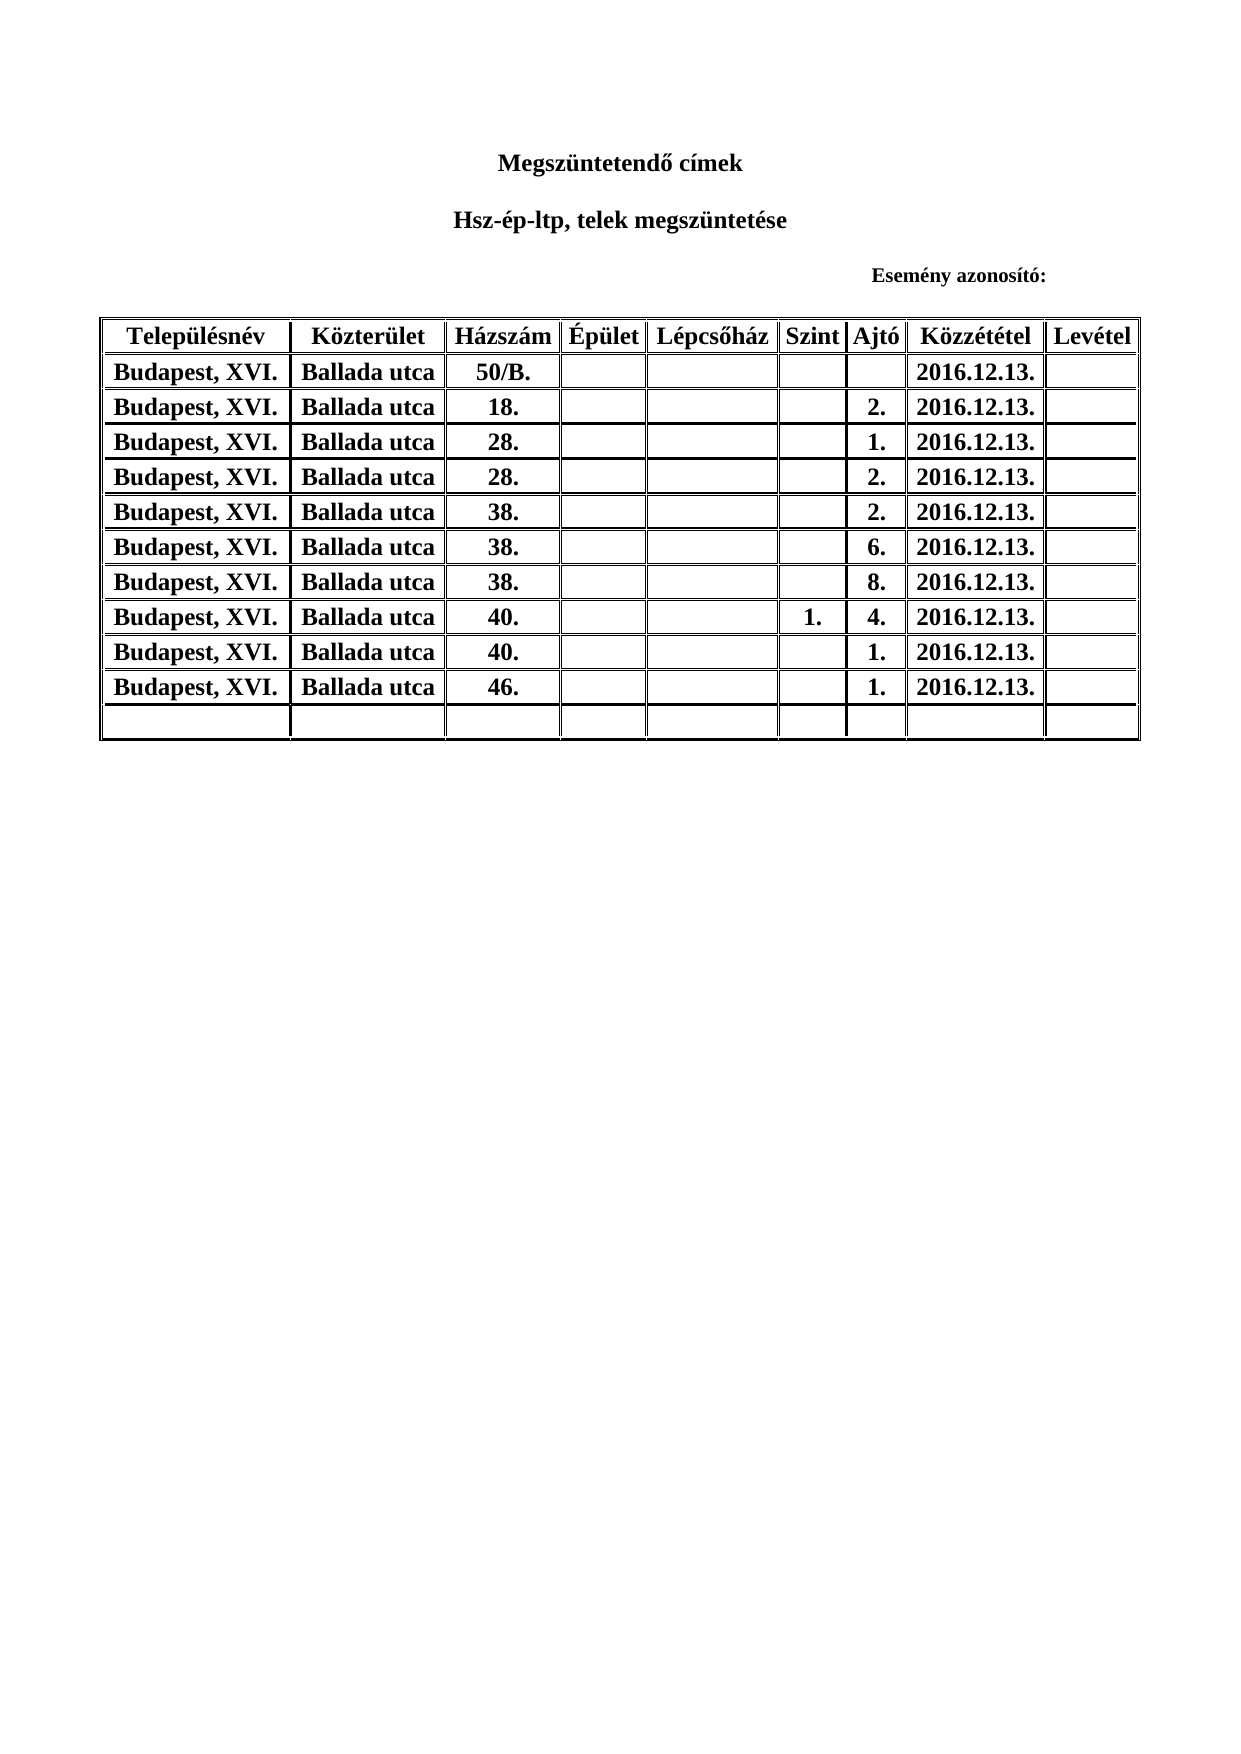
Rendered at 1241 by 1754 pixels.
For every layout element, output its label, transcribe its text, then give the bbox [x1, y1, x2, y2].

table_cell 2016.12.13. [908, 460, 1043, 492]
table_header Ajtó [846, 320, 906, 352]
table_header Közterület [290, 320, 446, 352]
table_cell 28. [447, 460, 559, 492]
table_cell [562, 601, 645, 633]
table_cell 40. [447, 601, 559, 633]
table_cell Budapest, XVI. [103, 422, 289, 457]
table_header Közzététel [906, 318, 1045, 352]
table_cell [648, 566, 777, 597]
table_cell 38. [447, 496, 559, 527]
table_cell 1. [848, 636, 905, 668]
table_cell 2016.12.13. [908, 636, 1043, 668]
table_cell 38. [447, 566, 559, 597]
table_cell [1047, 422, 1138, 457]
table_cell Budapest, XVI. [103, 492, 289, 527]
table_cell Budapest, XVI. [103, 457, 289, 492]
table_cell Budapest, XVI. [101, 352, 290, 387]
table_cell [780, 531, 845, 562]
table_cell 2. [848, 460, 905, 492]
table_cell [648, 636, 777, 668]
table_cell 40. [447, 636, 559, 668]
table_cell 2016.12.13. [908, 531, 1043, 562]
table_cell [1047, 492, 1138, 527]
table_cell [780, 460, 845, 492]
table_cell [780, 496, 845, 527]
table_cell [648, 671, 777, 703]
table_header Épület [561, 320, 647, 352]
table_cell [561, 706, 647, 738]
table_cell [648, 460, 777, 492]
table_cell Ballada utca [292, 425, 444, 457]
table_cell [1047, 563, 1138, 597]
table_header Házszám [446, 320, 561, 352]
table_header Szint [779, 320, 846, 352]
table_cell [446, 706, 561, 738]
table_cell [647, 706, 778, 738]
table_cell [562, 496, 645, 527]
table_header Levétel [1045, 320, 1138, 352]
table_cell 2016.12.13. [908, 425, 1043, 457]
table_cell [648, 355, 777, 387]
table_cell 2016.12.13. [908, 671, 1043, 703]
table_cell Budapest, XVI. [103, 598, 289, 633]
table_cell 46. [447, 671, 559, 703]
table_cell Budapest, XVI. [103, 563, 289, 597]
table_cell Budapest, XVI. [103, 527, 289, 562]
table_cell Budapest, XVI. [101, 633, 290, 668]
table_cell [562, 671, 645, 703]
table_cell Budapest, XVI. [101, 668, 290, 703]
table_cell 18. [447, 390, 559, 422]
text Esemény azonosító: [148, 263, 1093, 287]
table_cell Ballada utca [292, 671, 444, 703]
table_cell Ballada utca [292, 636, 444, 668]
table_cell [648, 601, 777, 633]
table_cell [562, 390, 645, 422]
table_cell 1. [780, 601, 845, 633]
table_cell 50/B. [447, 355, 559, 387]
table_cell 2016.12.13. [908, 496, 1043, 527]
table_cell 38. [447, 531, 559, 562]
table_cell 6. [848, 531, 905, 562]
table_cell [780, 636, 845, 668]
table_cell 28. [447, 425, 559, 457]
table_cell Ballada utca [292, 531, 444, 562]
table_cell [779, 706, 846, 738]
table_cell [101, 703, 290, 738]
table_cell [780, 425, 845, 457]
table_cell 1. [848, 425, 905, 457]
table_cell [562, 566, 645, 597]
table_cell 2016.12.13. [908, 390, 1043, 422]
table_cell Ballada utca [292, 390, 444, 422]
table_cell 2016.12.13. [908, 601, 1043, 633]
table_cell 1. [848, 671, 905, 703]
table_cell [1045, 633, 1139, 668]
table_cell [848, 355, 905, 387]
table_cell Ballada utca [292, 601, 444, 633]
table_cell Ballada utca [292, 355, 444, 387]
table_cell [906, 703, 1045, 738]
table_cell [1045, 668, 1139, 703]
table_cell [648, 425, 777, 457]
table_cell [648, 496, 777, 527]
table_cell [648, 531, 777, 562]
table_header Lépcsőház [647, 320, 778, 352]
table_cell Ballada utca [292, 460, 444, 492]
table_cell [1047, 527, 1138, 562]
table_cell [562, 636, 645, 668]
table_cell [846, 706, 906, 738]
table_header Településnév [103, 320, 290, 352]
table_cell [780, 390, 845, 422]
table_cell Ballada utca [292, 566, 444, 597]
table_cell 4. [848, 601, 905, 633]
table_cell [780, 355, 845, 387]
table_cell [780, 671, 845, 703]
text Hsz-ép-ltp, telek megszüntetése [148, 206, 1093, 234]
table_cell 2016.12.13. [908, 355, 1043, 387]
text Megszüntetendő címek [148, 148, 1093, 176]
table_cell [562, 460, 645, 492]
table_cell 2016.12.13. [908, 566, 1043, 597]
table_cell [1047, 457, 1138, 492]
table_cell [562, 355, 645, 387]
table_cell [648, 390, 777, 422]
table_cell 2. [848, 390, 905, 422]
table_cell [562, 425, 645, 457]
table_cell 8. [848, 566, 905, 597]
table_cell Budapest, XVI. [101, 387, 290, 422]
table_cell [1045, 352, 1139, 387]
table_cell [1045, 387, 1139, 422]
table_cell [1045, 703, 1139, 738]
table_cell [562, 531, 645, 562]
table_cell Ballada utca [292, 496, 444, 527]
table_cell [780, 566, 845, 597]
table_cell [290, 706, 446, 738]
table_cell [1047, 598, 1138, 633]
table_cell 2. [848, 496, 905, 527]
